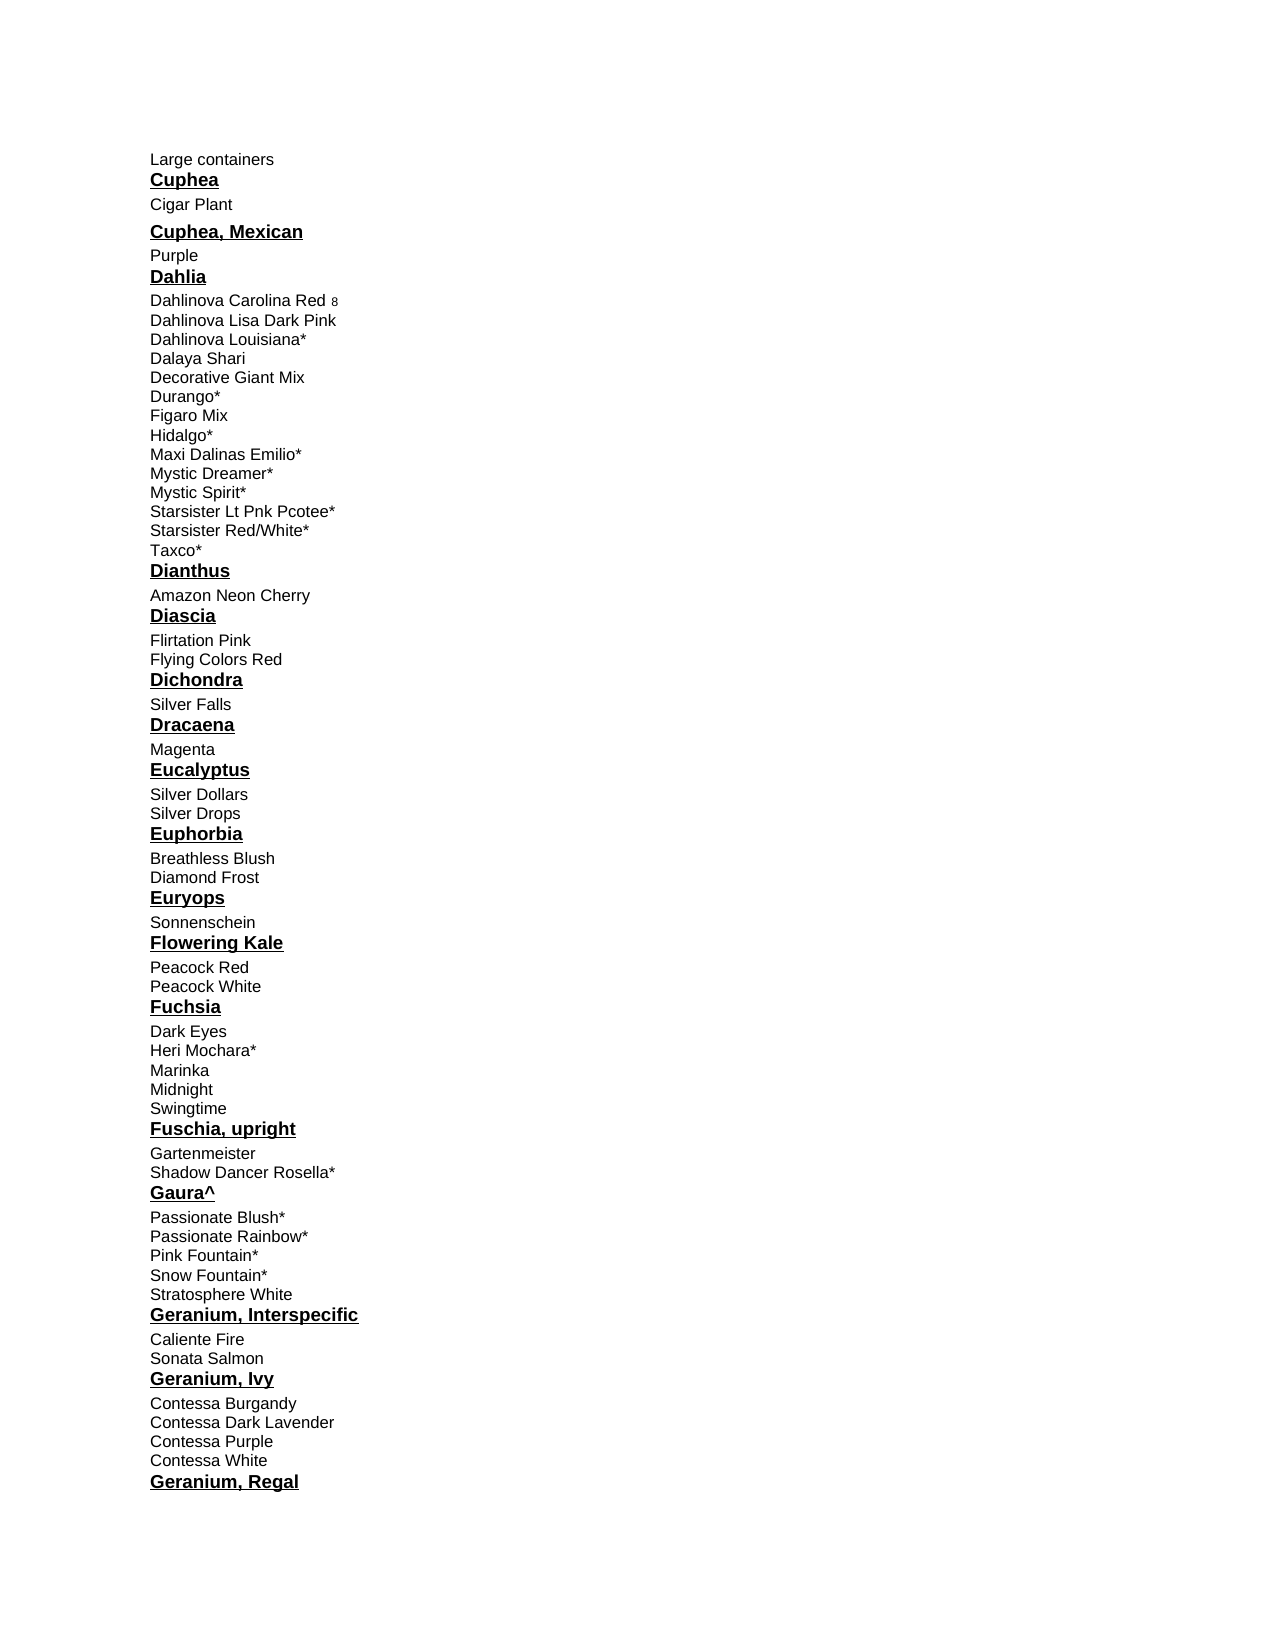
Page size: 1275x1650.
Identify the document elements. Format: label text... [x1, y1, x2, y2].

text Peacock White [150, 977, 1125, 996]
text Mystic Spirit* [150, 483, 1125, 502]
text Gaura^ [150, 1182, 1125, 1204]
text Peacock Red [150, 958, 1125, 977]
text Dark Eyes [150, 1022, 1125, 1041]
text Euphorbia [150, 823, 1125, 844]
text Taxco* [150, 540, 1125, 559]
text Cuphea, Mexican [150, 220, 1125, 242]
text Passionate Rainbow* [150, 1227, 1125, 1246]
text Contessa Purple [150, 1432, 1125, 1451]
text Stratosphere White [150, 1284, 1125, 1304]
text Sonata Salmon [150, 1349, 1125, 1368]
text Durango* [150, 387, 1125, 406]
text Diascia [150, 604, 1125, 626]
text Flirtation Pink [150, 630, 1125, 649]
text Contessa Dark Lavender [150, 1413, 1125, 1432]
text Geranium, Ivy [150, 1368, 1125, 1389]
text Silver Falls [150, 694, 1125, 714]
text Cigar Plant [150, 195, 1125, 214]
text Snow Fountain* [150, 1265, 1125, 1284]
text Purple [150, 246, 1125, 265]
text Maxi Dalinas Emilio* [150, 444, 1125, 464]
text Silver Drops [150, 804, 1125, 823]
text Dahlia [150, 265, 1125, 287]
text Hidalgo* [150, 425, 1125, 444]
text Caliente Fire [150, 1329, 1125, 1349]
text Contessa Burgandy [150, 1394, 1125, 1413]
text Starsister Red/White* [150, 521, 1125, 540]
text Diamond Frost [150, 868, 1125, 887]
text Geranium, Interspecific [150, 1304, 1125, 1325]
text Passionate Blush* [150, 1208, 1125, 1227]
text Flying Colors Red [150, 649, 1125, 669]
text Pink Fountain* [150, 1246, 1125, 1265]
text Dalaya Shari [150, 349, 1125, 368]
text Breathless Blush [150, 849, 1125, 868]
text Shadow Dancer Rosella* [150, 1163, 1125, 1182]
text Dahlinova Louisiana* [150, 329, 1125, 349]
text Decorative Giant Mix [150, 368, 1125, 387]
text Fuchsia [150, 996, 1125, 1018]
text Euryops [150, 887, 1125, 909]
text Amazon Neon Cherry [150, 585, 1125, 604]
text Silver Dollars [150, 784, 1125, 804]
text Fuschia, upright [150, 1118, 1125, 1139]
text Cuphea [150, 169, 1125, 191]
text Dahlinova Lisa Dark Pink [150, 310, 1125, 329]
text Geranium, Regal [150, 1470, 1125, 1492]
text Marinka [150, 1060, 1125, 1079]
text Large containers [150, 150, 1125, 169]
text Figaro Mix [150, 406, 1125, 425]
text Heri Mochara* [150, 1041, 1125, 1060]
text Dracaena [150, 714, 1125, 735]
text Contessa White [150, 1451, 1125, 1470]
text Magenta [150, 739, 1125, 759]
text Swingtime [150, 1099, 1125, 1118]
text Gartenmeister [150, 1144, 1125, 1163]
text Midnight [150, 1079, 1125, 1099]
text Sonnenschein [150, 913, 1125, 932]
text Dianthus [150, 559, 1125, 581]
text Dahlinova Carolina Red 8 [150, 291, 1125, 310]
text Flowering Kale [150, 932, 1125, 954]
text Eucalyptus [150, 759, 1125, 780]
text Starsister Lt Pnk Pcotee* [150, 502, 1125, 521]
text Dichondra [150, 669, 1125, 690]
text Mystic Dreamer* [150, 464, 1125, 483]
